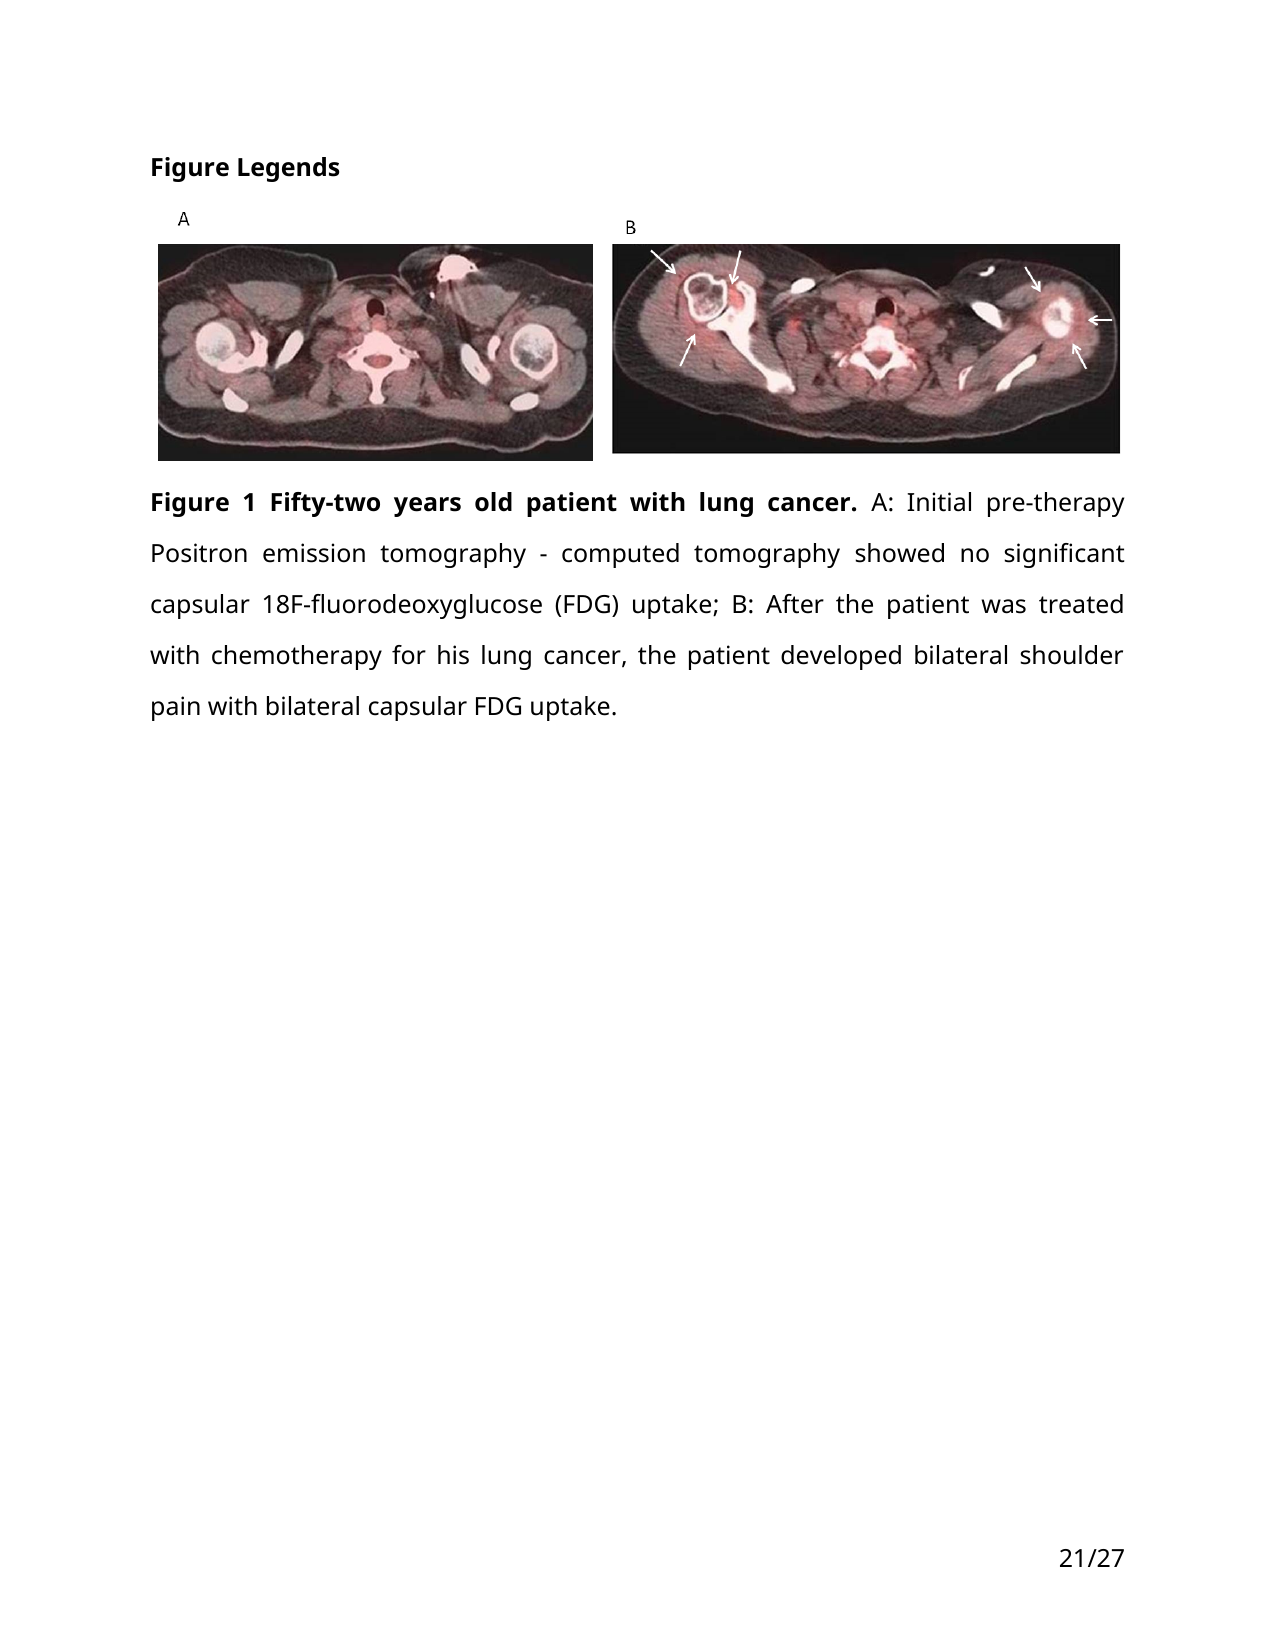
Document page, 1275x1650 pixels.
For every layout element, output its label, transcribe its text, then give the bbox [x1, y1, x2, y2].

text Figure Legends [150, 150, 1125, 184]
text Figure 1 Fifty-two years old patient with lung cancer. A: Initial pre-therapy Positron emission tomography - computed tomography showed no significant capsular 18F-fluorodeoxyglucose (FDG) uptake; B: After the patient was treated with chemotherapy for his lung cancer, the patient developed bilateral shoulder pain with bilateral capsular FDG uptake. [150, 485, 1125, 723]
